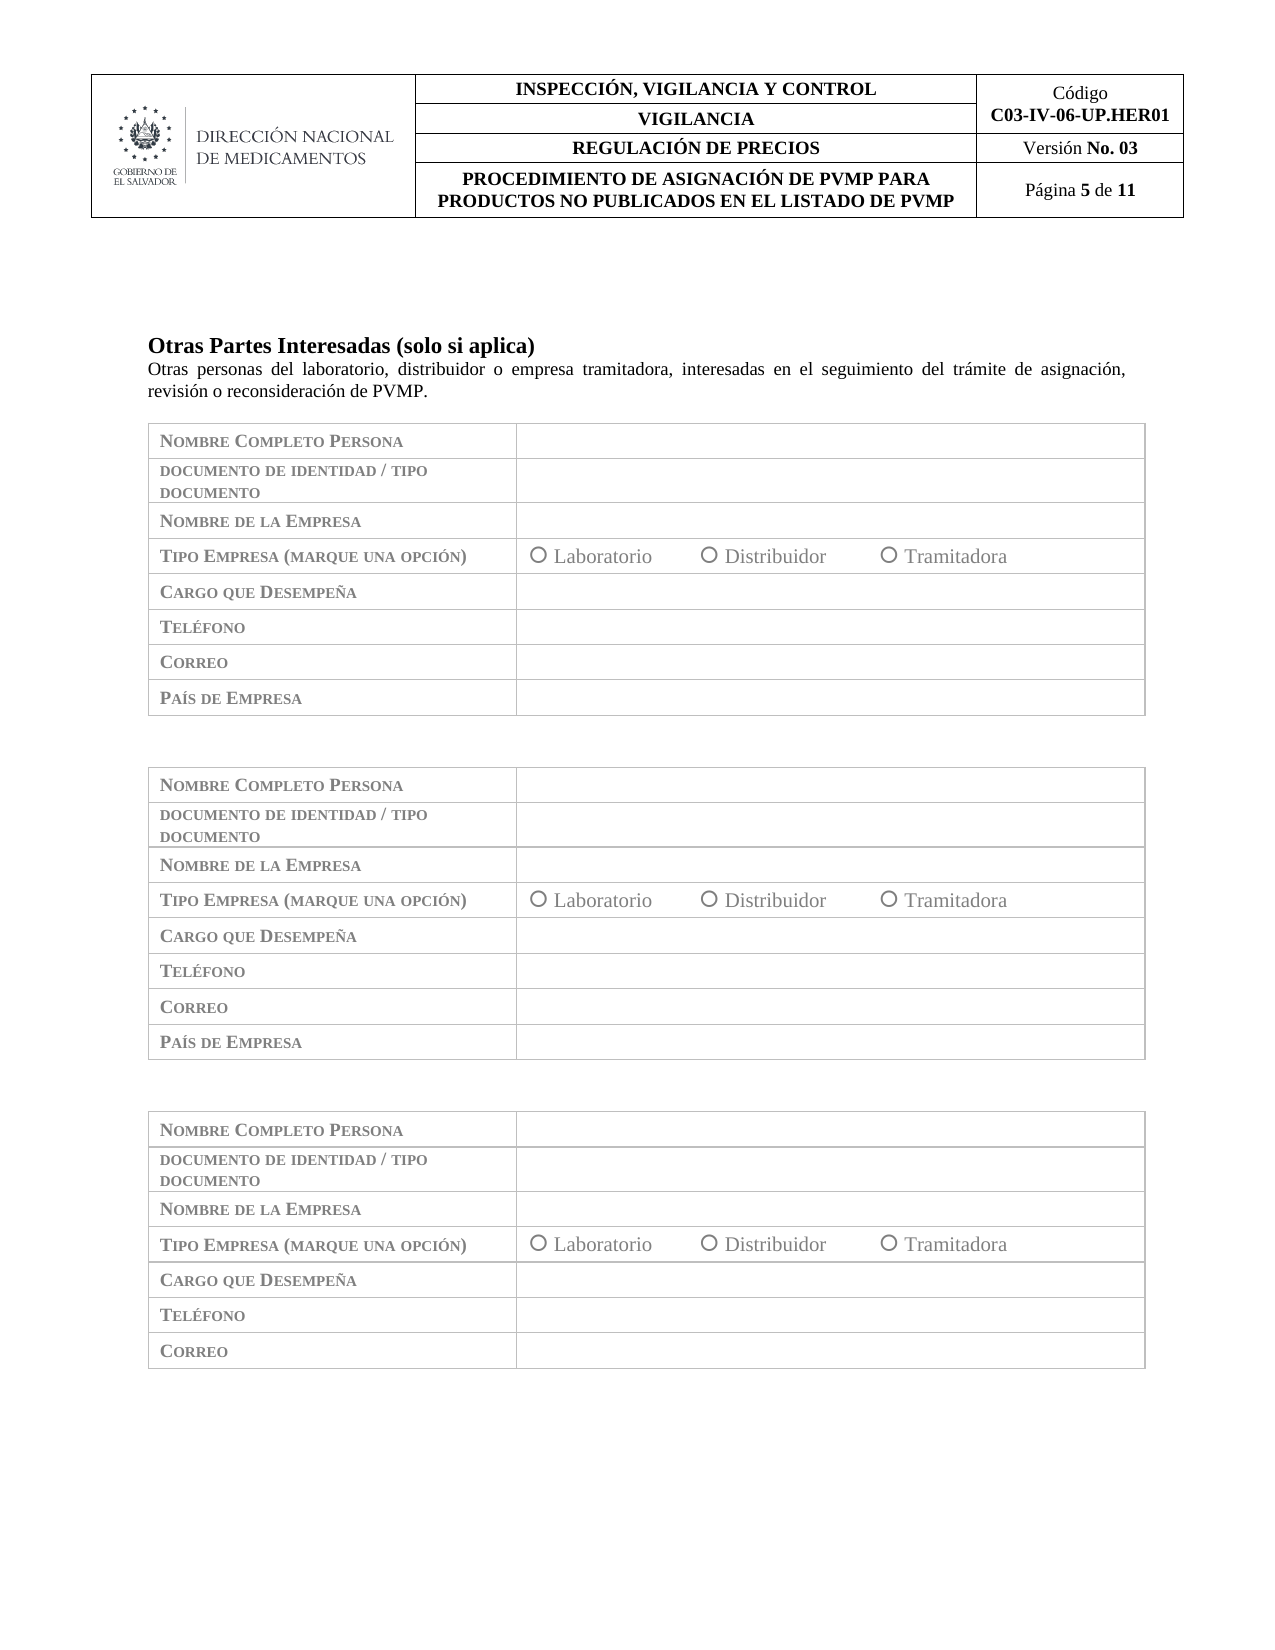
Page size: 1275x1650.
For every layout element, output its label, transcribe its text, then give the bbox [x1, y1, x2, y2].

text Otras personas del laboratorio, distribuidor o empresa tramitadora, interesadas en el seguimiento del trámite de asignación, revisión o reconsideración de PVMP. [148, 358, 1127, 401]
text Otras Partes Interesadas (solo si aplica) [148, 332, 1127, 358]
table_cell Laboratorio Distribuidor Tramitadora [517, 1227, 1144, 1261]
table_cell Teléfono [149, 610, 516, 644]
table_cell Tipo Empresa (marque una opción) [149, 883, 516, 917]
table_cell Correo [149, 1333, 516, 1368]
table_cell Teléfono [149, 954, 516, 988]
table_cell [517, 1192, 1144, 1226]
table_cell Tipo Empresa (marque una opción) [149, 539, 516, 573]
table_cell Correo [149, 989, 516, 1023]
table_cell Correo [149, 645, 516, 679]
table_cell Nombre de la Empresa [149, 503, 516, 538]
table_cell Cargo que Desempeña [149, 574, 516, 608]
table_cell Laboratorio Distribuidor Tramitadora [517, 539, 1144, 573]
table_cell documento de identidad / tipo documento [149, 459, 516, 502]
table_cell [517, 1298, 1144, 1332]
table_cell Laboratorio Distribuidor Tramitadora [517, 883, 1144, 917]
table_cell País de Empresa [149, 680, 516, 715]
table_cell [517, 1263, 1144, 1297]
table_cell [517, 645, 1144, 679]
table_cell Cargo que Desempeña [149, 1263, 516, 1297]
table_header [517, 1112, 1144, 1146]
table_cell documento de identidad / tipo documento [149, 1148, 516, 1191]
table_cell Nombre de la Empresa [149, 848, 516, 882]
table_cell Nombre de la Empresa [149, 1192, 516, 1226]
table_cell [517, 1025, 1144, 1059]
table_cell Teléfono [149, 1298, 516, 1332]
table_cell [517, 918, 1144, 953]
table_header [517, 424, 1144, 458]
table_cell [517, 989, 1144, 1023]
table_cell [517, 610, 1144, 644]
table_cell [517, 848, 1144, 882]
table_header [517, 768, 1144, 802]
table_header Nombre Completo Persona [149, 424, 516, 458]
table_cell [517, 1333, 1144, 1368]
table_cell [517, 574, 1144, 608]
table_cell [517, 803, 1144, 846]
table_cell [517, 503, 1144, 538]
table_cell Cargo que Desempeña [149, 918, 516, 953]
table_header Nombre Completo Persona [149, 1112, 516, 1146]
table_cell [517, 954, 1144, 988]
table_cell [517, 1148, 1144, 1191]
table_header Nombre Completo Persona [149, 768, 516, 802]
picture [99, 102, 408, 190]
table_cell [517, 459, 1144, 502]
table_cell [517, 680, 1144, 715]
table_cell País de Empresa [149, 1025, 516, 1059]
table_cell documento de identidad / tipo documento [149, 803, 516, 846]
table_cell Tipo Empresa (marque una opción) [149, 1227, 516, 1261]
